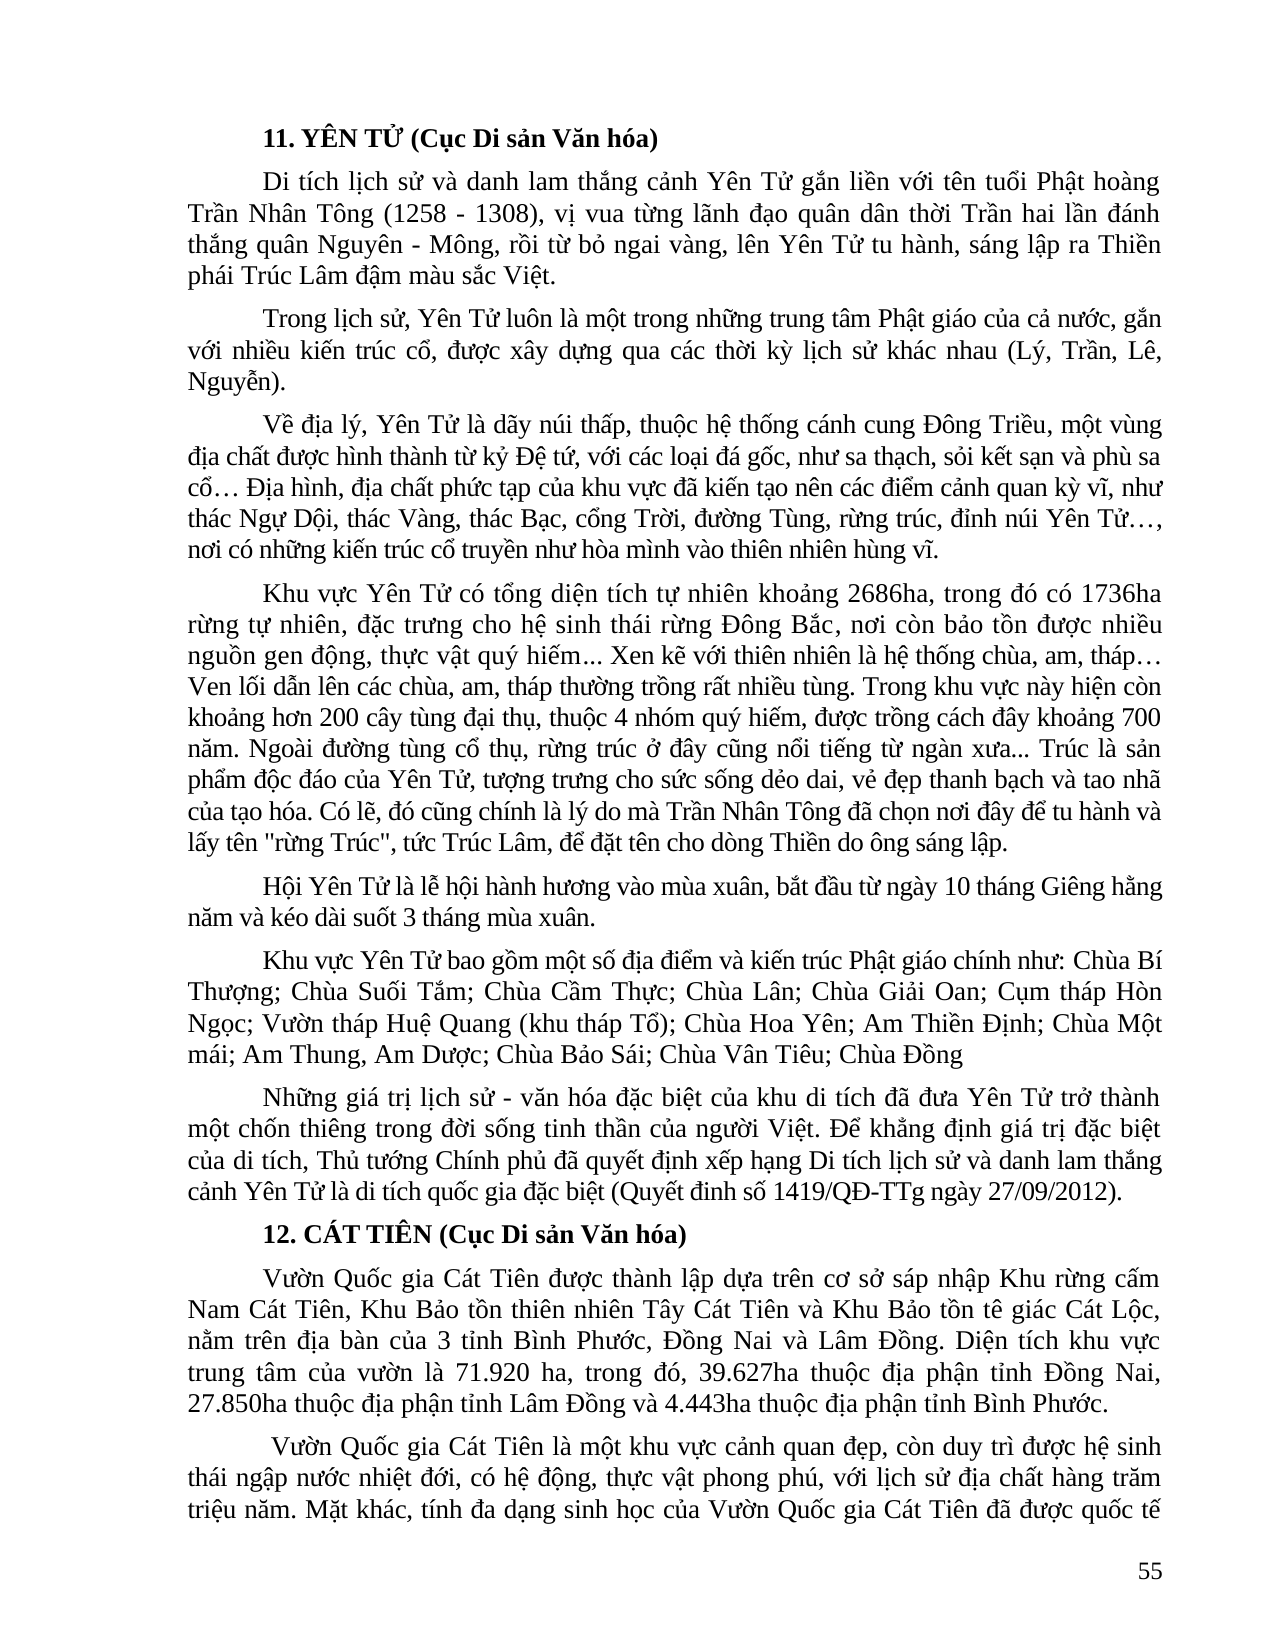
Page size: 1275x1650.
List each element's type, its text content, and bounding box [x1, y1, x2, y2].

text Trong lịch sử, Yên Tử luôn là một trong những trung tâm Phật giáo của cả nước, gắn với nhiều kiến trúc cổ, được xây dựng qua các thời kỳ lịch sử khác nhau (Lý, Trần, Lê, Nguyễn). [187, 303, 1162, 396]
text Những giá trị lịch sử - văn hóa đặc biệt của khu di tích đã đưa Yên Tử trở thành một chốn thiêng trong đời sống tinh thần của người Việt. Để khẳng định giá trị đặc biệt của di tích, Thủ tướng Chính phủ đã quyết định xếp hạng Di tích lịch sử và danh lam thắng cảnh Yên Tử là di tích quốc gia đặc biệt (Quyết đinh số 1419/QĐ-TTg ngày 27/09/2012). [187, 1081, 1162, 1206]
text Hội Yên Tử là lễ hội hành hương vào mùa xuân, bắt đầu từ ngày 10 tháng Giêng hằng năm và kéo dài suốt 3 tháng mùa xuân. [187, 869, 1162, 932]
text Di tích lịch sử và danh lam thắng cảnh Yên Tử gắn liền với tên tuổi Phật hoàng Trần Nhân Tông (1258 - 1308), vị vua từng lãnh đạo quân dân thời Trần hai lần đánh thắng quân Nguyên - Mông, rồi từ bỏ ngai vàng, lên Yên Tử tu hành, sáng lập ra Thiền phái Trúc Lâm đậm màu sắc Việt. [187, 166, 1162, 290]
text 12. CÁT TIÊN (Cục Di sản Văn hóa) [187, 1218, 1162, 1250]
text Vườn Quốc gia Cát Tiên được thành lập dựa trên cơ sở sáp nhập Khu rừng cấm Nam Cát Tiên, Khu Bảo tồn thiên nhiên Tây Cát Tiên và Khu Bảo tồn tê giác Cát Lộc, nằm trên địa bàn của 3 tỉnh Bình Phước, Đồng Nai và Lâm Đồng. Diện tích khu vực trung tâm của vườn là 71.920 ha, trong đó, 39.627ha thuộc địa phận tỉnh Đồng Nai, 27.850ha thuộc địa phận tỉnh Lâm Đồng và 4.443ha thuộc địa phận tỉnh Bình Phước. [187, 1262, 1162, 1418]
text Về địa lý, Yên Tử là dãy núi thấp, thuộc hệ thống cánh cung Đông Triều, một vùng địa chất được hình thành từ kỷ Đệ tứ, với các loại đá gốc, như sa thạch, sỏi kết sạn và phù sa cổ… Địa hình, địa chất phức tạp của khu vực đã kiến tạo nên các điểm cảnh quan kỳ vĩ, như thác Ngự Dội, thác Vàng, thác Bạc, cổng Trời, đường Tùng, rừng trúc, đỉnh núi Yên Tử…, nơi có những kiến trúc cổ truyền như hòa mình vào thiên nhiên hùng vĩ. [187, 408, 1162, 564]
text Khu vực Yên Tử bao gồm một số địa điểm và kiến trúc Phật giáo chính như: Chùa Bí Thượng; Chùa Suối Tắm; Chùa Cầm Thực; Chùa Lân; Chùa Giải Oan; Cụm tháp Hòn Ngọc; Vườn tháp Huệ Quang (khu tháp Tổ); Chùa Hoa Yên; Am Thiền Định; Chùa Một mái; Am Thung, Am Dược; Chùa Bảo Sái; Chùa Vân Tiêu; Chùa Đồng [187, 944, 1162, 1069]
text 11. YÊN TỬ (Cục Di sản Văn hóa) [187, 122, 1162, 153]
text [187, 1430, 1162, 1524]
text Khu vực Yên Tử có tổng diện tích tự nhiên khoảng 2686ha, trong đó có 1736ha rừng tự nhiên, đặc trưng cho hệ sinh thái rừng Đông Bắc, nơi còn bảo tồn được nhiều nguồn gen động, thực vật quý hiếm... Xen kẽ với thiên nhiên là hệ thống chùa, am, tháp… Ven lối dẫn lên các chùa, am, tháp thường trồng rất nhiều tùng. Trong khu vực này hiện còn khoảng hơn 200 cây tùng đại thụ, thuộc 4 nhóm quý hiếm, được trồng cách đây khoảng 700 năm. Ngoài đường tùng cổ thụ, rừng trúc ở đây cũng nổi tiếng từ ngàn xưa... Trúc là sản phẩm độc đáo của Yên Tử, tượng trưng cho sức sống dẻo dai, vẻ đẹp thanh bạch và tao nhã của tạo hóa. Có lẽ, đó cũng chính là lý do mà Trần Nhân Tông đã chọn nơi đây để tu hành và lấy tên "rừng Trúc", tức Trúc Lâm, để đặt tên cho dòng Thiền do ông sáng lập. [187, 577, 1162, 857]
